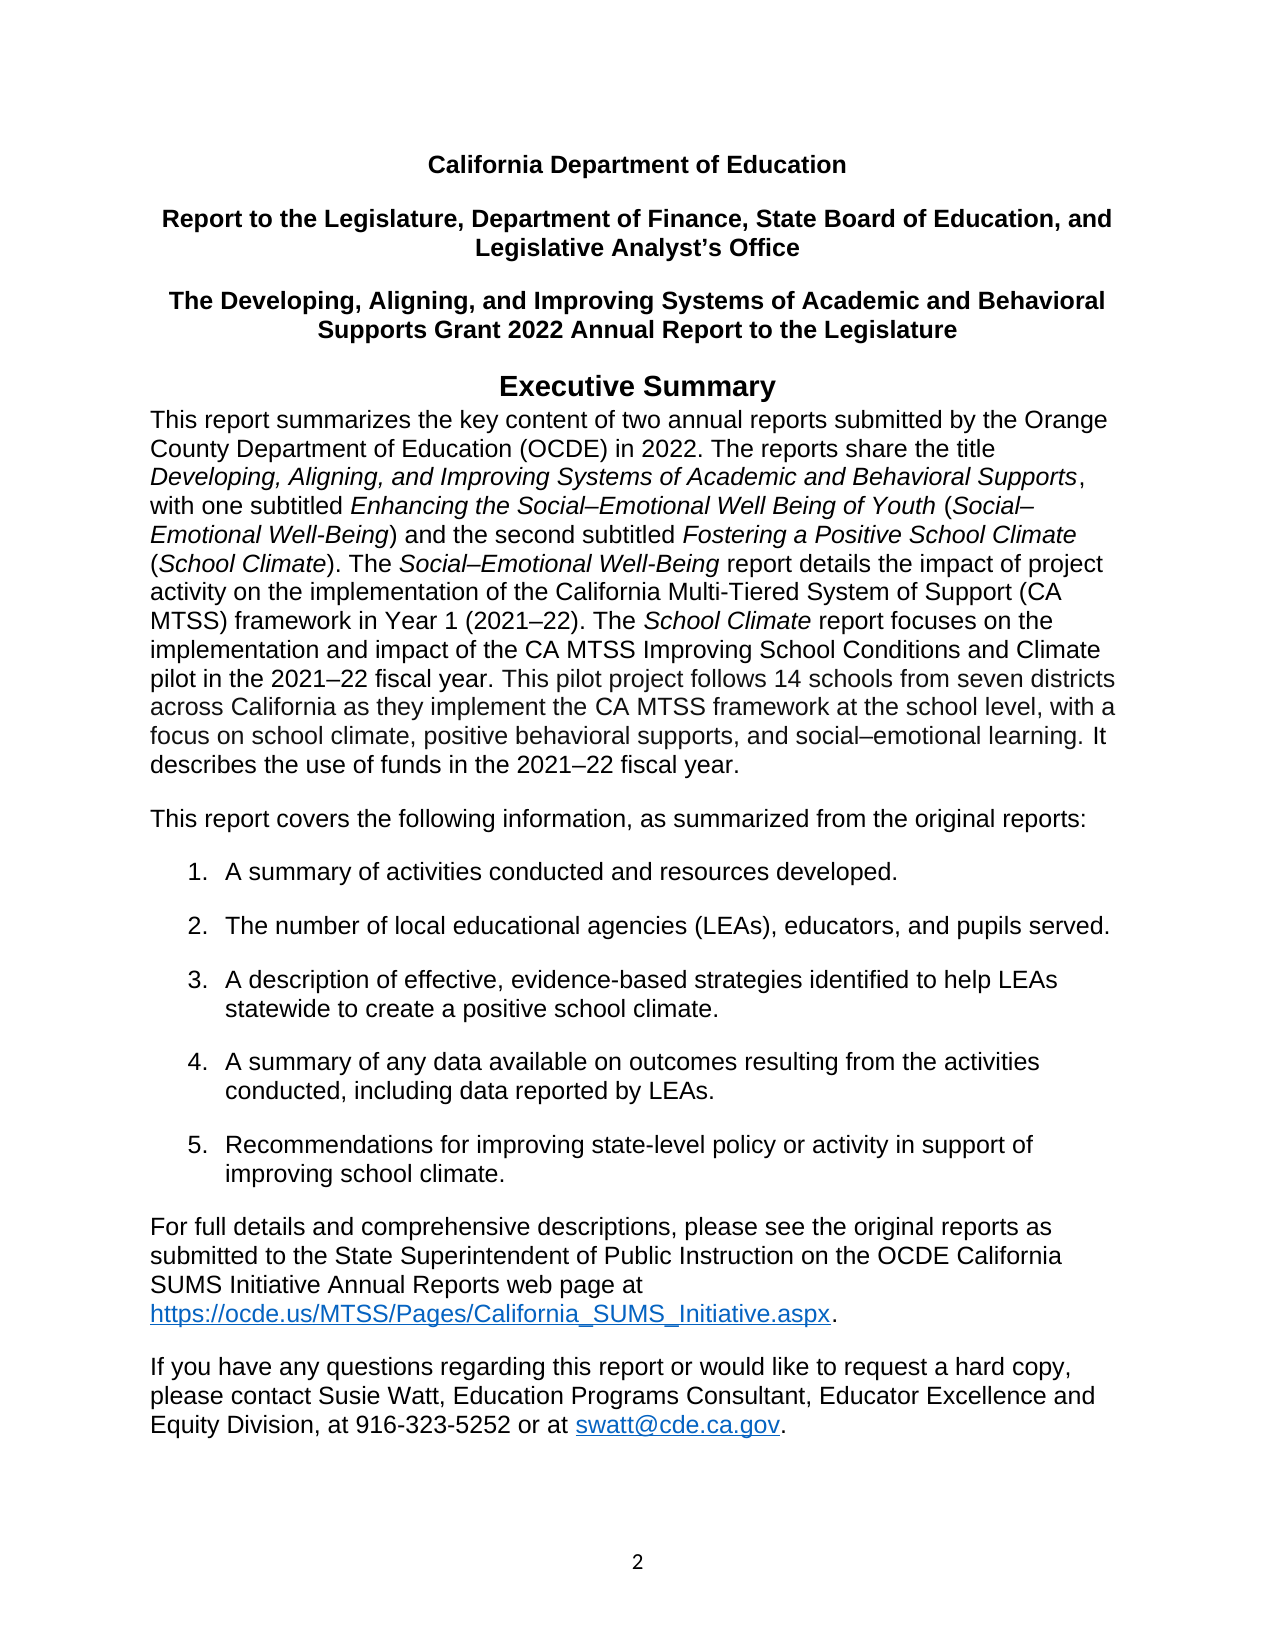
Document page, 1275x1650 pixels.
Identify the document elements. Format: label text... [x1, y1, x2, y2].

list A summary of activities conducted and resources developed. [187, 857, 1125, 886]
list The number of local educational agencies (LEAs), educators, and pupils served. [187, 911, 1125, 940]
subtitle Executive Summary [150, 369, 1125, 402]
text California Department of Education [150, 150, 1125, 179]
list A description of effective, evidence-based strategies identified to help LEAs statewide to create a positive school climate. [187, 965, 1125, 1022]
text For full details and comprehensive descriptions, please see the original reports as submitted to the State Superintendent of Public Instruction on the OCDE California SUMS Initiative Annual Reports web page at https://ocde.us/MTSS/Pages/California_SUMS_Initiative.aspx. [150, 1212, 1125, 1327]
text Report to the Legislature, Department of Finance, State Board of Education, and Legislative Analyst’s Office [150, 204, 1125, 261]
text The Developing, Aligning, and Improving Systems of Academic and Behavioral Supports Grant 2022 Annual Report to the Legislature [150, 286, 1125, 344]
list A summary of any data available on outcomes resulting from the activities conducted, including data reported by LEAs. [187, 1047, 1125, 1105]
list Recommendations for improving state-level policy or activity in support of improving school climate. [187, 1130, 1125, 1187]
text This report covers the following information, as summarized from the original reports: [150, 804, 1125, 832]
text This report summarizes the key content of two annual reports submitted by the Orange County Department of Education (OCDE) in 2022. The reports share the title Developing, Aligning, and Improving Systems of Academic and Behavioral Supports, with one subtitled Enhancing the Social–Emotional Well Being of Youth (Social–Emotional Well-Being) and the second subtitled Fostering a Positive School Climate (School Climate). The Social–Emotional Well-Being report details the impact of project activity on the implementation of the California Multi-Tiered System of Support (CA MTSS) framework in Year 1 (2021–22). The School Climate report focuses on the implementation and impact of the CA MTSS Improving School Conditions and Climate pilot in the 2021–22 fiscal year. This pilot project follows 14 schools from seven districts across California as they implement the CA MTSS framework at the school level, with a focus on school climate, positive behavioral supports, and social–emotional learning. It describes the use of funds in the 2021–22 fiscal year. [150, 405, 1125, 779]
text If you have any questions regarding this report or would like to request a hard copy, please contact Susie Watt, Education Programs Consultant, Educator Excellence and Equity Division, at 916-323-5252 or at swatt@cde.ca.gov. [150, 1352, 1125, 1439]
